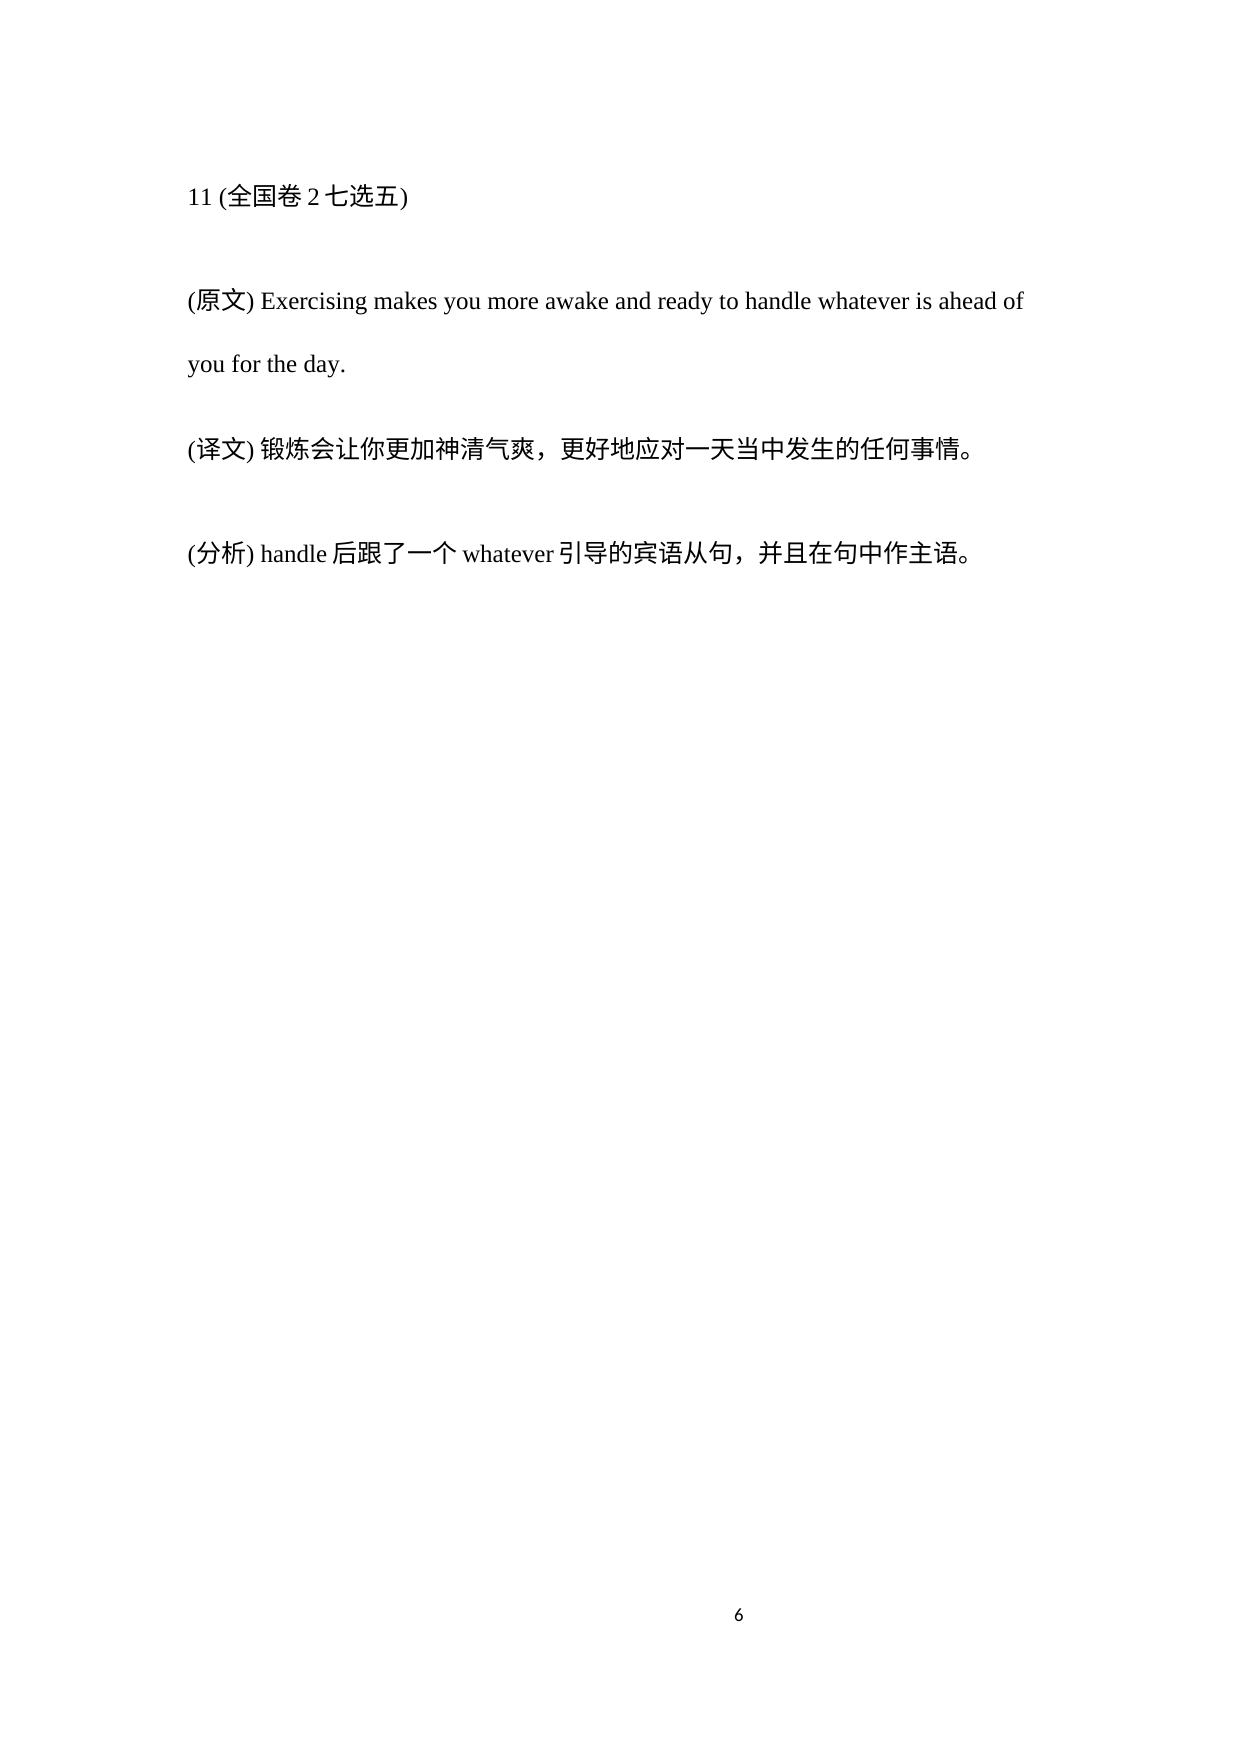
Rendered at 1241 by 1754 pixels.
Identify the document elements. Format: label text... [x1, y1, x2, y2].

text (分析) handle后跟了一个whatever引导的宾语从句，并且在句中作主语。 [187, 519, 1053, 584]
text 11 (全国卷2七选五) [187, 162, 1053, 227]
text (译文) 锻炼会让你更加神清气爽，更好地应对一天当中发生的任何事情。 [187, 415, 1053, 480]
text (原文) Exercising makes you more awake and ready to handle whatever is ahead of you for the day. [187, 266, 1053, 379]
